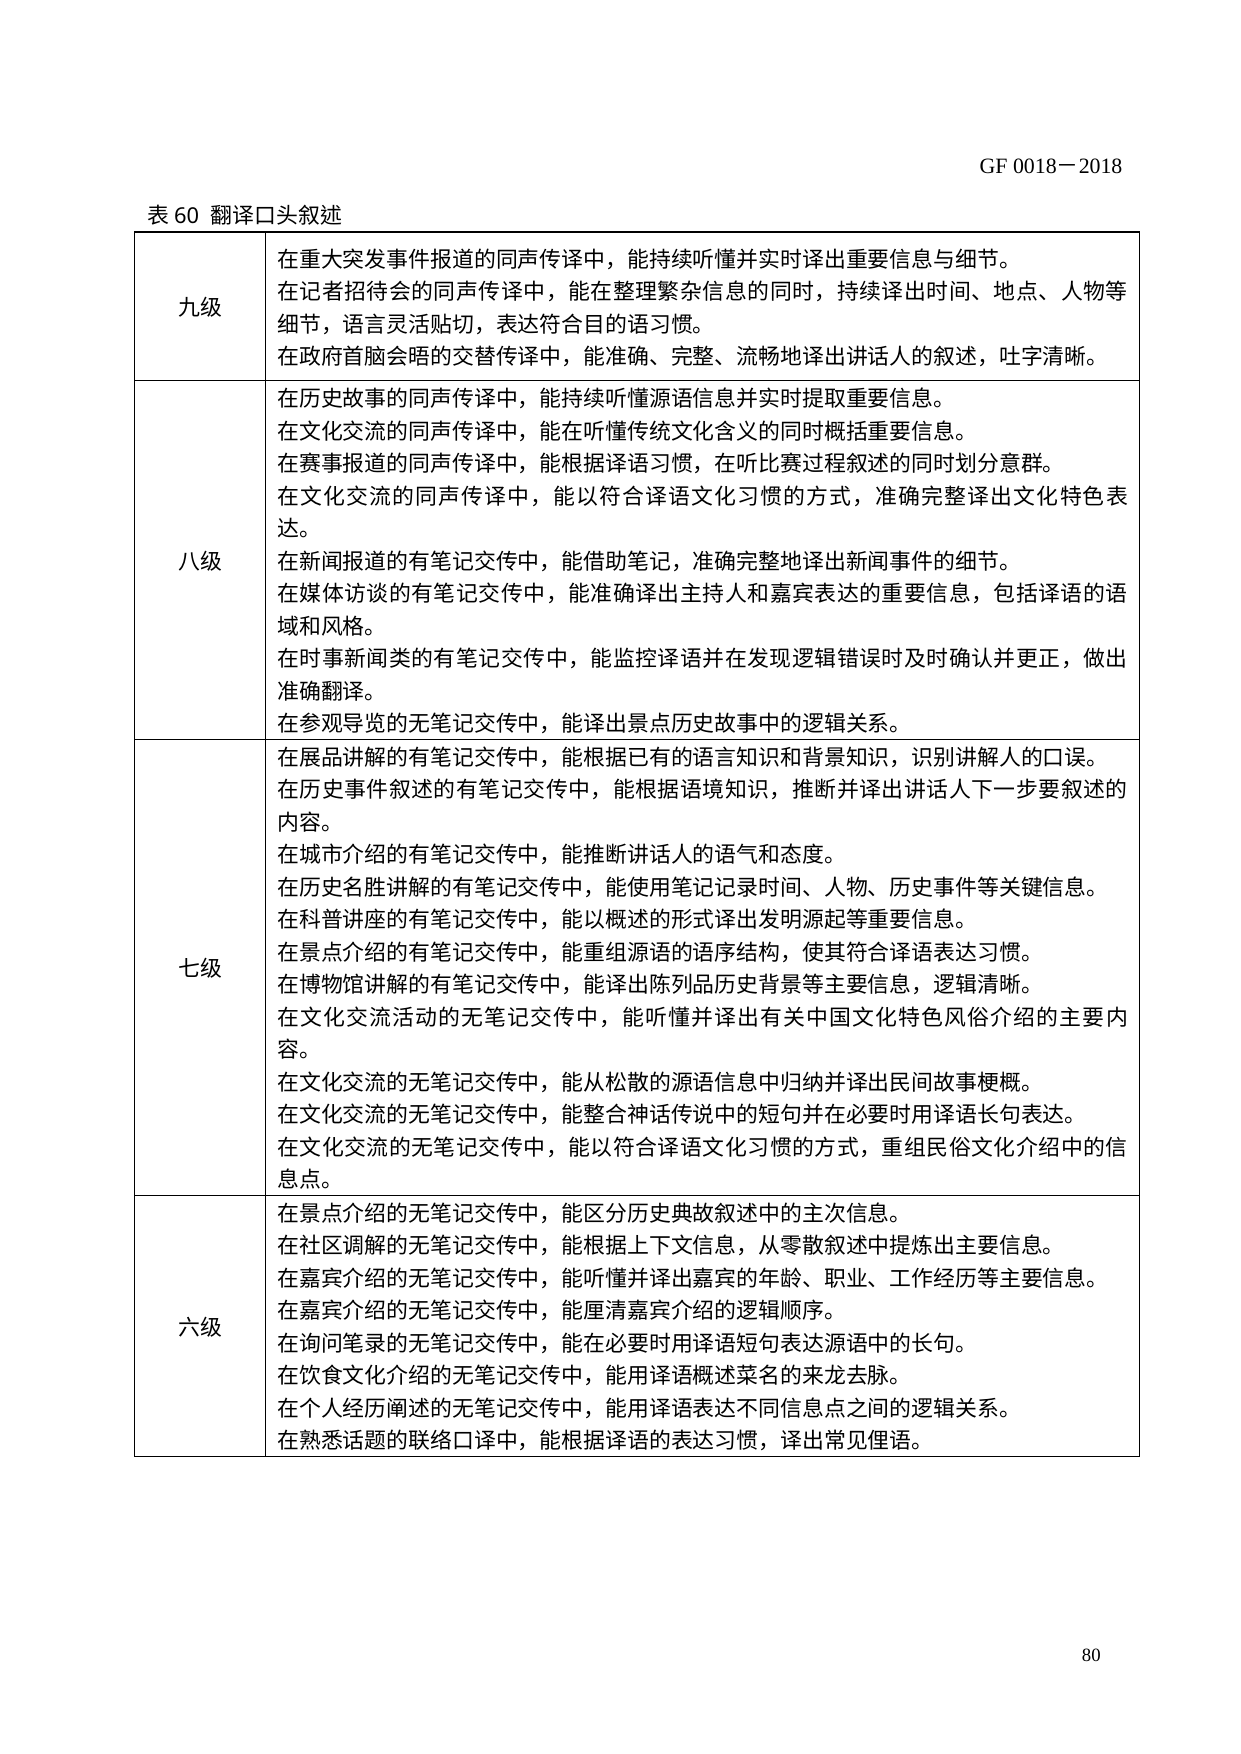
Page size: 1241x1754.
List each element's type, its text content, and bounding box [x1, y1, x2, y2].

table_cell 在历史故事的同声传译中，能持续听懂源语信息并实时提取重要信息。 在文化交流的同声传译中，能在听懂传统文化含义的同时概括重要信息。 在赛事报道的同声传译中，能根据译语习惯，在听比赛过程叙述的同时划分意群。 在文化交流的同声传译中，能以符合译语文化习惯的方式，准确完整译出文化特色表达。 在新闻报道的有笔记交传中，能借助笔记，准确完整地译出新闻事件的细节。 在媒体访谈的有笔记交传中，能准确译出主持人和嘉宾表达的重要信息，包括译语的语域和风格。 在时事新闻类的有笔记交传中，能监控译语并在发现逻辑错误时及时确认并更正，做出准确翻译。 在参观导览的无笔记交传中，能译出景点历史故事中的逻辑关系。 [266, 381, 1139, 738]
table_cell 七级 [135, 740, 265, 1194]
table_header 在重大突发事件报道的同声传译中，能持续听懂并实时译出重要信息与细节。 在记者招待会的同声传译中，能在整理繁杂信息的同时，持续译出时间、地点、人物等细节，语言灵活贴切，表达符合目的语习惯。 在政府首脑会晤的交替传译中，能准确、完整、流畅地译出讲话人的叙述，吐字清晰。 [266, 233, 1139, 380]
subtitle 表60 翻译口头叙述 [148, 199, 1122, 231]
table_cell 在景点介绍的无笔记交传中，能区分历史典故叙述中的主次信息。 在社区调解的无笔记交传中，能根据上下文信息，从零散叙述中提炼出主要信息。 在嘉宾介绍的无笔记交传中，能听懂并译出嘉宾的年龄、职业、工作经历等主要信息。 在嘉宾介绍的无笔记交传中，能厘清嘉宾介绍的逻辑顺序。 在询问笔录的无笔记交传中，能在必要时用译语短句表达源语中的长句。 在饮食文化介绍的无笔记交传中，能用译语概述菜名的来龙去脉。 在个人经历阐述的无笔记交传中，能用译语表达不同信息点之间的逻辑关系。 在熟悉话题的联络口译中，能根据译语的表达习惯，译出常见俚语。 [266, 1196, 1139, 1456]
table_cell 八级 [135, 381, 265, 738]
table_header 九级 [135, 233, 265, 380]
table_cell 在展品讲解的有笔记交传中，能根据已有的语言知识和背景知识，识别讲解人的口误。 在历史事件叙述的有笔记交传中，能根据语境知识，推断并译出讲话人下一步要叙述的内容。 在城市介绍的有笔记交传中，能推断讲话人的语气和态度。 在历史名胜讲解的有笔记交传中，能使用笔记记录时间、人物、历史事件等关键信息。 在科普讲座的有笔记交传中，能以概述的形式译出发明源起等重要信息。 在景点介绍的有笔记交传中，能重组源语的语序结构，使其符合译语表达习惯。 在博物馆讲解的有笔记交传中，能译出陈列品历史背景等主要信息，逻辑清晰。 在文化交流活动的无笔记交传中，能听懂并译出有关中国文化特色风俗介绍的主要内容。 在文化交流的无笔记交传中，能从松散的源语信息中归纳并译出民间故事梗概。 在文化交流的无笔记交传中，能整合神话传说中的短句并在必要时用译语长句表达。 在文化交流的无笔记交传中，能以符合译语文化习惯的方式，重组民俗文化介绍中的信息点。 [266, 740, 1139, 1194]
table_cell 六级 [135, 1196, 265, 1456]
